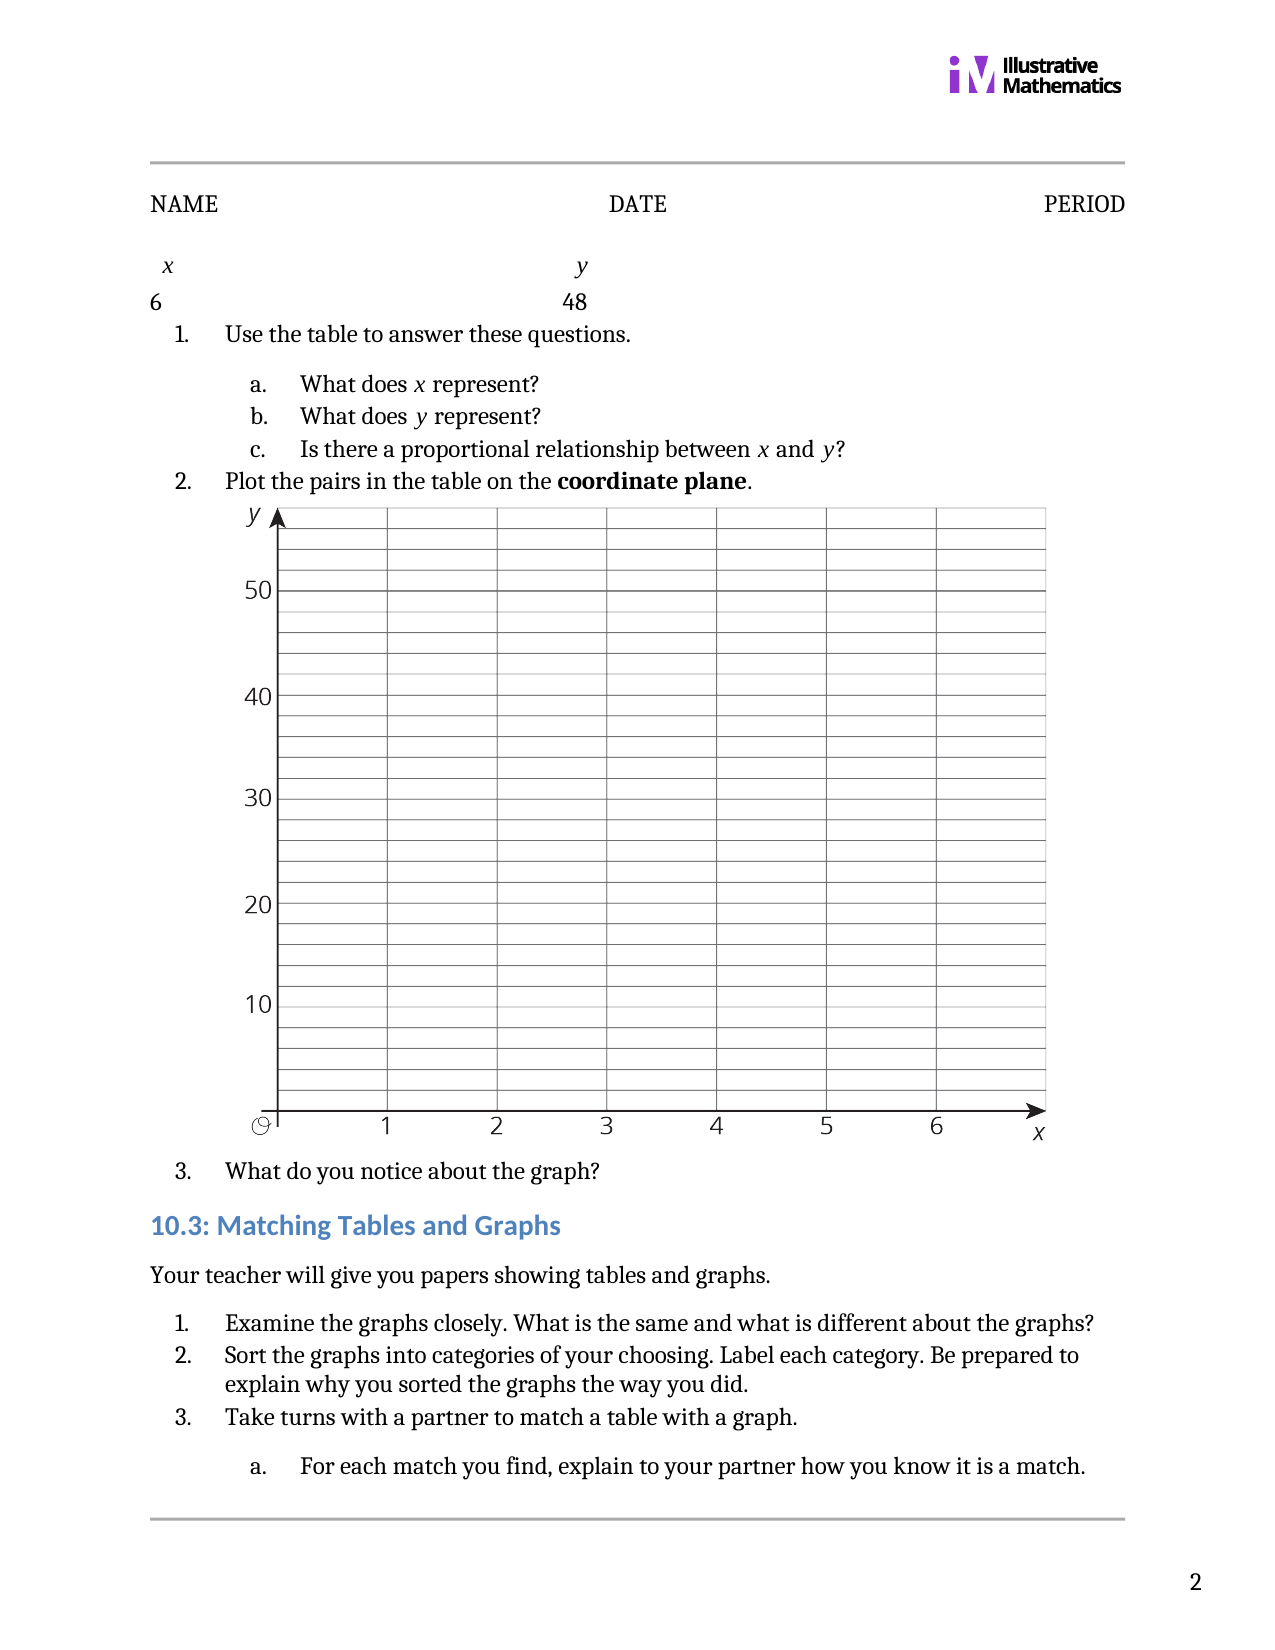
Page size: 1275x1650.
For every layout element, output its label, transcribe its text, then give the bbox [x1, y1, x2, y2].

table_header [139, 248, 551, 284]
list What do you notice about the graph? [175, 1157, 1125, 1186]
list Take turns with a partner to match a table with a graph. [175, 1402, 1125, 1431]
list Examine the graphs closely. What is the same and what is different about the graphs? [175, 1309, 1125, 1337]
list For each match you find, explain to your partner how you know it is a match. [250, 1452, 1125, 1481]
list What does represent? [250, 402, 1125, 431]
list Is there a proportional relationship between and ? [250, 434, 1125, 463]
table_cell 6 [139, 284, 551, 320]
table_header [551, 248, 964, 284]
picture [243, 499, 1047, 1148]
picture [949, 55, 1121, 93]
list Sort the graphs into categories of your choosing. Label each category. Be prepared to explain why you sorted the graphs the way you did. [175, 1341, 1125, 1399]
subtitle 10.3: Matching Tables and Graphs [150, 1207, 1125, 1242]
list Plot the pairs in the table on the coordinate plane. [175, 467, 1125, 496]
text Your teacher will give you papers showing tables and graphs. [150, 1261, 1125, 1290]
list Use the table to answer these questions. [175, 320, 1125, 349]
table_cell 48 [551, 284, 964, 320]
list What does represent? [250, 369, 1125, 398]
